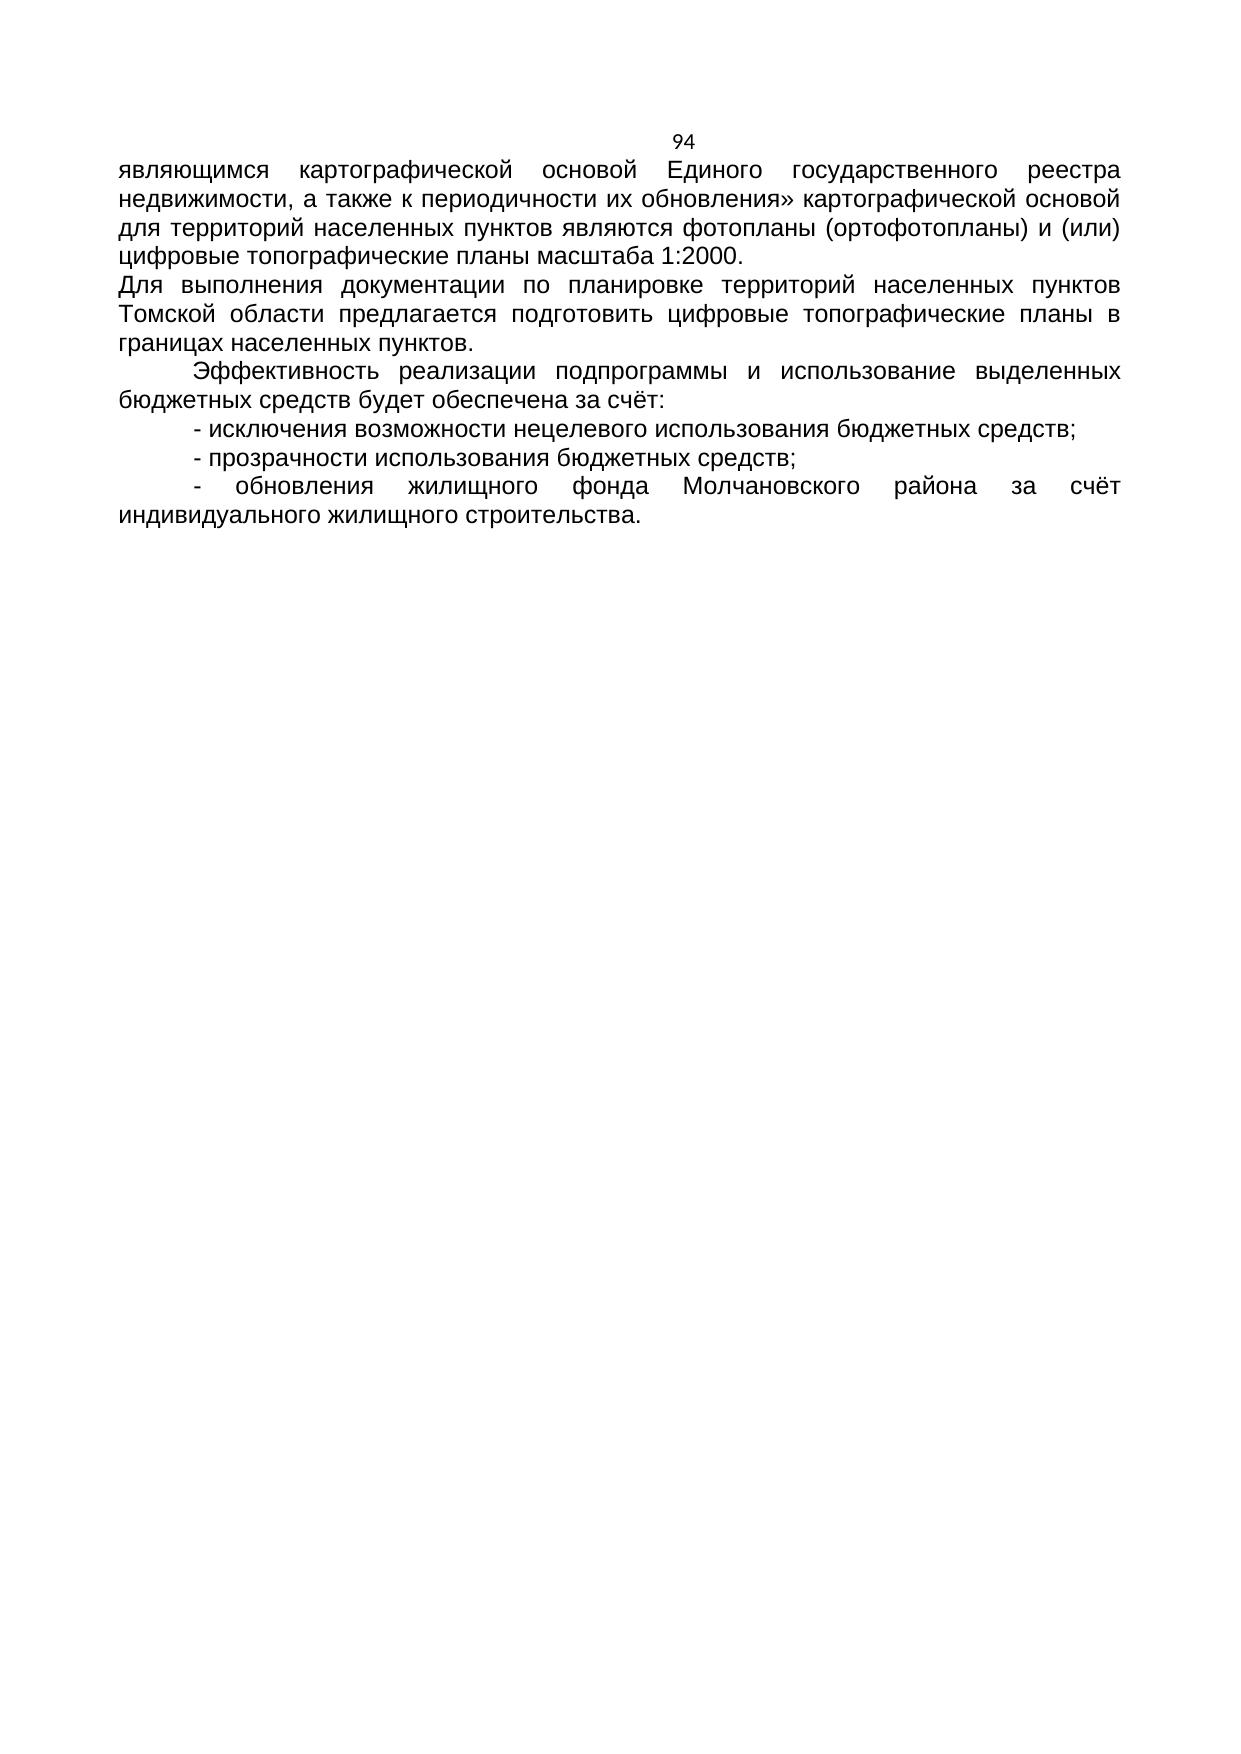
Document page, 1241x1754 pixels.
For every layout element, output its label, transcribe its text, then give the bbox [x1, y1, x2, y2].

text Для выполнения документации по планировке территорий населенных пунктов Томской области предлагается подготовить цифровые топографические планы в границах населенных пунктов. [118, 270, 1122, 356]
text - обновления жилищного фонда Молчановского района за счёт индивидуального жилищного строительства. [118, 471, 1122, 529]
text - прозрачности использования бюджетных средств; [118, 442, 1122, 471]
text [118, 127, 1122, 270]
text Эффективность реализации подпрограммы и использование выделенных бюджетных средств будет обеспечена за счёт: [118, 356, 1122, 414]
text - исключения возможности нецелевого использования бюджетных средств; [118, 414, 1122, 442]
